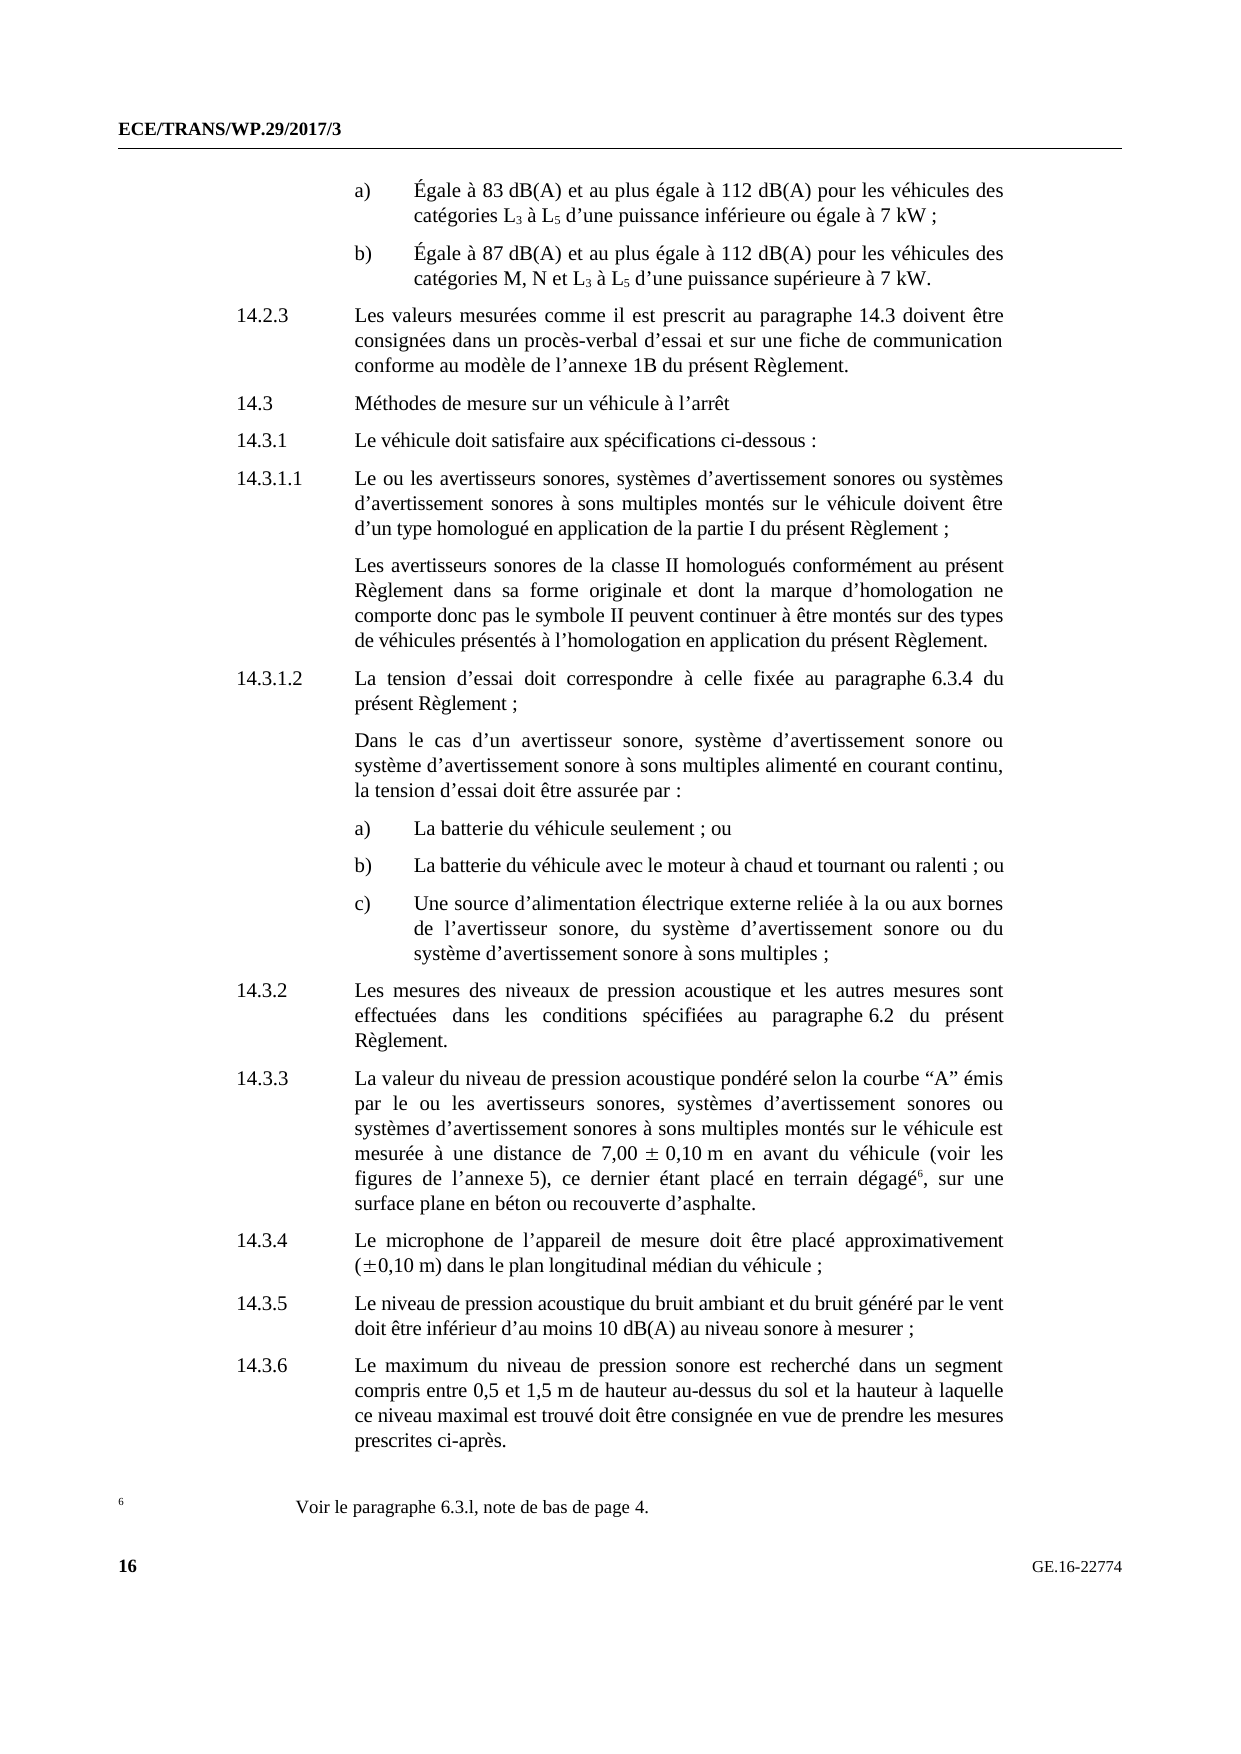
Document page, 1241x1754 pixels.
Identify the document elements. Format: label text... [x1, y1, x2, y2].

text a) La batterie du véhicule seulement ; ou [354, 815, 1004, 840]
text 14.3.1 Le véhicule doit satisfaire aux spécifications ci-dessous : [236, 427, 1004, 452]
list a) Égale à 83 dB(A) et au plus égale à 112 dB(A) pour les véhicules des catégories L3 à L5 d’une puissance inférieure ou égale à 7 kW ; [354, 177, 1004, 227]
text c) Une source d’alimentation électrique externe reliée à la ou aux bornes de l’avertisseur sonore, du système d’avertissement sonore ou du système d’avertissement sonore à sons multiples ; [354, 890, 1004, 965]
text 14.3.1.1 Le ou les avertisseurs sonores, systèmes d’avertissement sonores ou systèmes d’avertissement sonores à sons multiples montés sur le véhicule doivent être d’un type homologué en application de la partie I du présent Règlement ; [236, 465, 1004, 540]
text 14.3.1.2 La tension d’essai doit correspondre à celle fixée au paragraphe 6.3.4 du présent Règlement ; [236, 665, 1004, 715]
text Dans le cas d’un avertisseur sonore, système d’avertissement sonore ou système d’avertissement sonore à sons multiples alimenté en courant continu, la tension d’essai doit être assurée par : [354, 727, 1004, 802]
text 14.3.6 Le maximum du niveau de pression sonore est recherché dans un segment compris entre 0,5 et 1,5 m de hauteur au-dessus du sol et la hauteur à laquelle ce niveau maximal est trouvé doit être consignée en vue de prendre les mesures prescrites ci-après. [236, 1352, 1004, 1452]
text 14.3.2 Les mesures des niveaux de pression acoustique et les autres mesures sont effectuées dans les conditions spécifiées au paragraphe 6.2 du présent Règlement. [236, 977, 1004, 1052]
text 14.3.5 Le niveau de pression acoustique du bruit ambiant et du bruit généré par le vent doit être inférieur d’au moins 10 dB(A) au niveau sonore à mesurer ; [236, 1290, 1004, 1340]
text 14.3.4 Le microphone de l’appareil de mesure doit être placé approximativement (0,10 m) dans le plan longitudinal médian du véhicule ; [236, 1227, 1004, 1277]
text 14.2.3 Les valeurs mesurées comme il est prescrit au paragraphe 14.3 doivent être consignées dans un procès-verbal d’essai et sur une fiche de communication conforme au modèle de l’annexe 1B du présent Règlement. [236, 302, 1004, 377]
text 14.3.3 La valeur du niveau de pression acoustique pondéré selon la courbe “A” émis par le ou les avertisseurs sonores, systèmes d’avertissement sonores ou systèmes d’avertissement sonores à sons multiples montés sur le véhicule est mesurée à une distance de 7,00 0,10 m en avant du véhicule (voir les figures de l’annexe 5), ce dernier étant placé en terrain dégagé, sur une surface plane en béton ou recouverte d’asphalte. [236, 1065, 1004, 1215]
text b) La batterie du véhicule avec le moteur à chaud et tournant ou ralenti ; ou [354, 852, 1004, 877]
text Les avertisseurs sonores de la classe II homologués conformément au présent Règlement dans sa forme originale et dont la marque d’homologation ne comporte donc pas le symbole II peuvent continuer à être montés sur des types de véhicules présentés à l’homologation en application du présent Règlement. [236, 552, 1004, 652]
text 14.3 Méthodes de mesure sur un véhicule à l’arrêt [236, 390, 1004, 415]
list b) Égale à 87 dB(A) et au plus égale à 112 dB(A) pour les véhicules des catégories M, N et L3 à L5 d’une puissance supérieure à 7 kW. [354, 240, 1004, 290]
